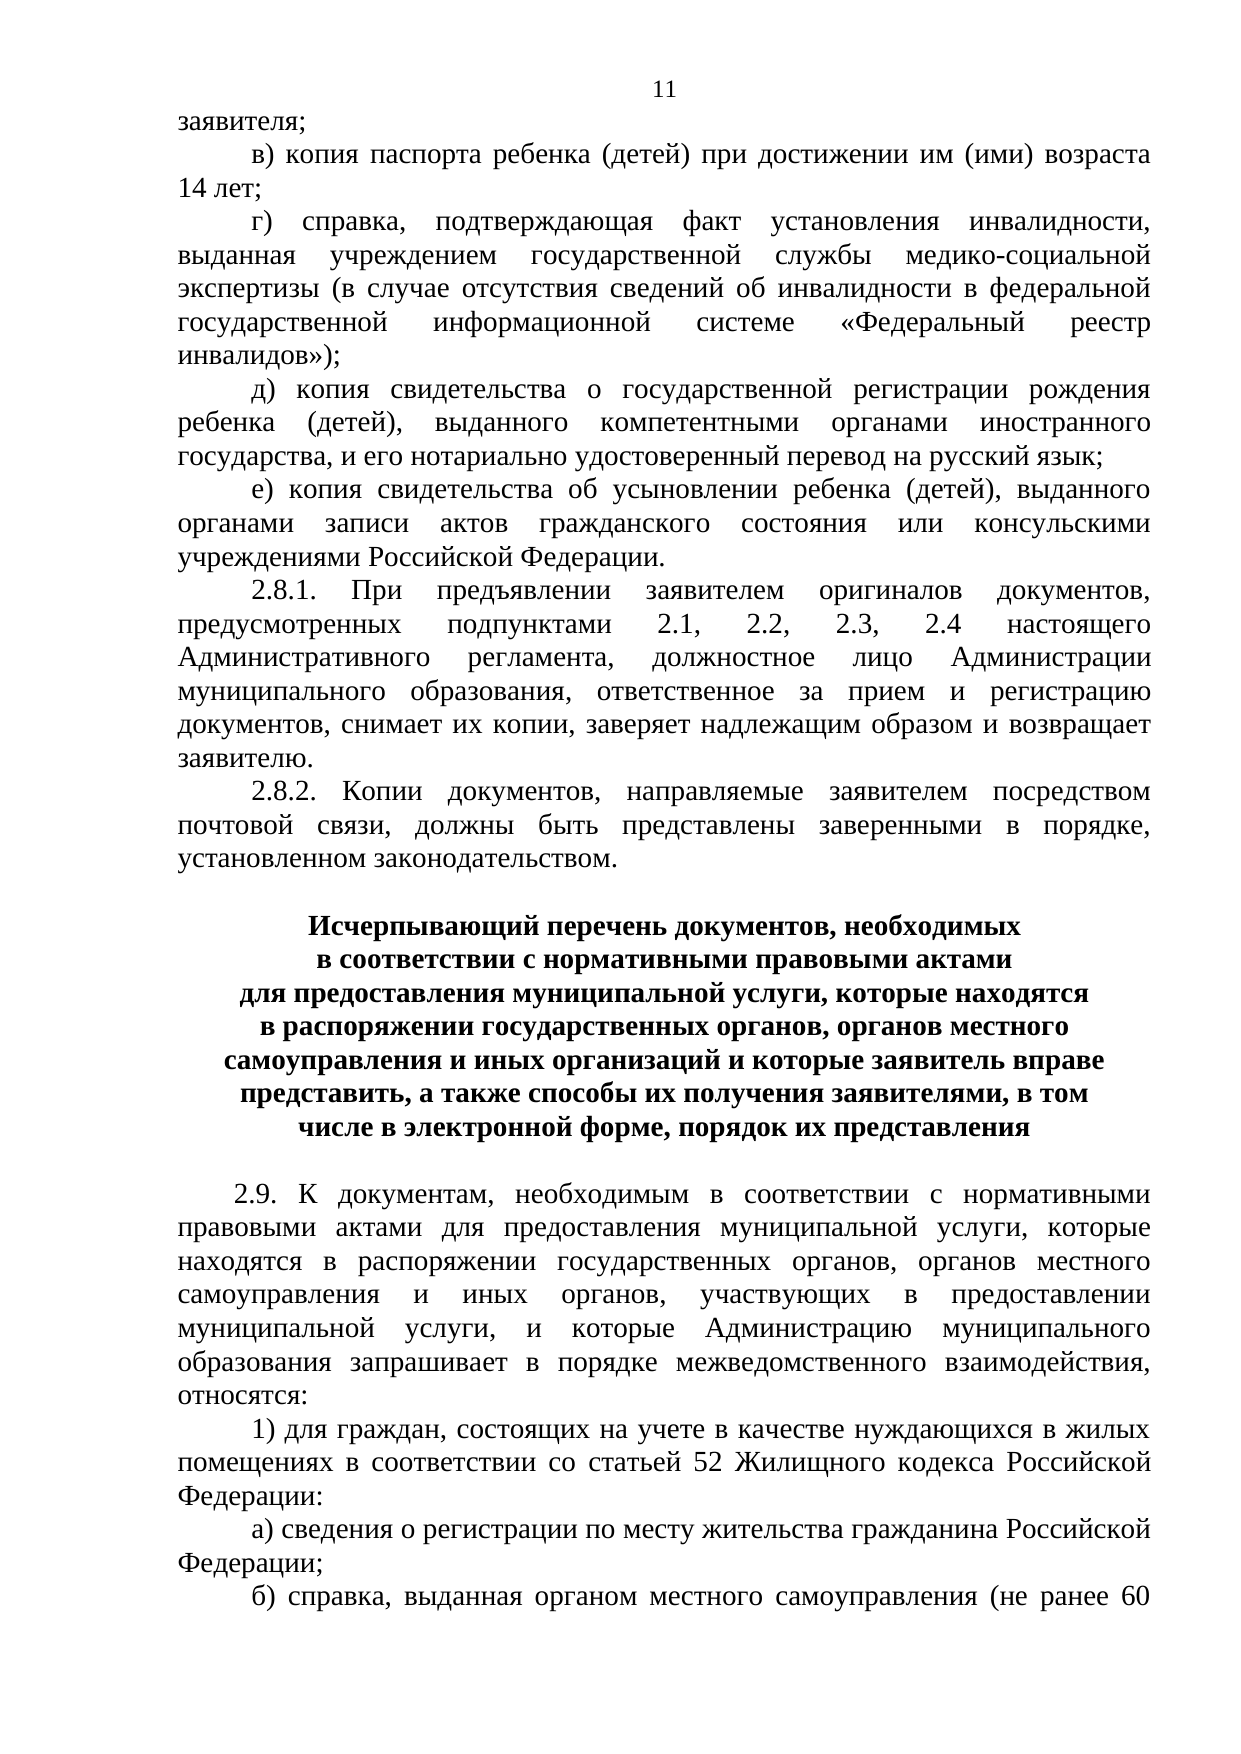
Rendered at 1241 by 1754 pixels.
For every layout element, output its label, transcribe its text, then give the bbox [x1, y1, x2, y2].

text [177, 1578, 1152, 1612]
title представить, а также способы их получения заявителями, в том [177, 1075, 1152, 1109]
text 1) для граждан, состоящих на учете в качестве нуждающихся в жилых помещениях в соответствии со статьей 52 Жилищного кодекса Российской Федерации: [177, 1411, 1152, 1511]
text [177, 103, 1152, 136]
text 2.8.1. При предъявлении заявителем оригиналов документов, предусмотренных подпунктами 2.1, 2.2, 2.3, 2.4 настоящего Административного регламента, должностное лицо Администрации муниципального образования, ответственное за прием и регистрацию документов, снимает их копии, заверяет надлежащим образом и возвращает заявителю. [177, 572, 1152, 773]
title самоуправления и иных организаций и которые заявитель вправе [177, 1042, 1152, 1075]
title числе в электронной форме, порядок их представления [177, 1109, 1152, 1142]
text д) копия свидетельства о государственной регистрации рождения ребенка (детей), выданного компетентными органами иностранного государства, и его нотариально удостоверенный перевод на русский язык; [177, 371, 1152, 472]
text 2.8.2. Копии документов, направляемые заявителем посредством почтовой связи, должны быть представлены заверенными в порядке, установленном законодательством. [177, 773, 1152, 874]
title для предоставления муниципальной услуги, которые находятся [177, 975, 1152, 1008]
text г) справка, подтверждающая факт установления инвалидности, выданная учреждением государственной службы медико-социальной экспертизы (в случае отсутствия сведений об инвалидности в федеральной государственной информационной системе «Федеральный реестр инвалидов»); [177, 203, 1152, 371]
text 2.9. К документам, необходимым в соответствии с нормативными правовыми актами для предоставления муниципальной услуги, которые находятся в распоряжении государственных органов, органов местного самоуправления и иных органов, участвующих в предоставлении муниципальной услуги, и которые Администрацию муниципального образования запрашивает в порядке межведомственного взаимодействия, относятся: [177, 1176, 1152, 1411]
text а) сведения о регистрации по месту жительства гражданина Российской Федерации; [177, 1511, 1152, 1578]
title в распоряжении государственных органов, органов местного [177, 1008, 1152, 1042]
title Исчерпывающий перечень документов, необходимых [177, 908, 1152, 941]
text в) копия паспорта ребенка (детей) при достижении им (ими) возраста 14 лет; [177, 136, 1152, 203]
title в соответствии с нормативными правовыми актами [177, 941, 1152, 975]
